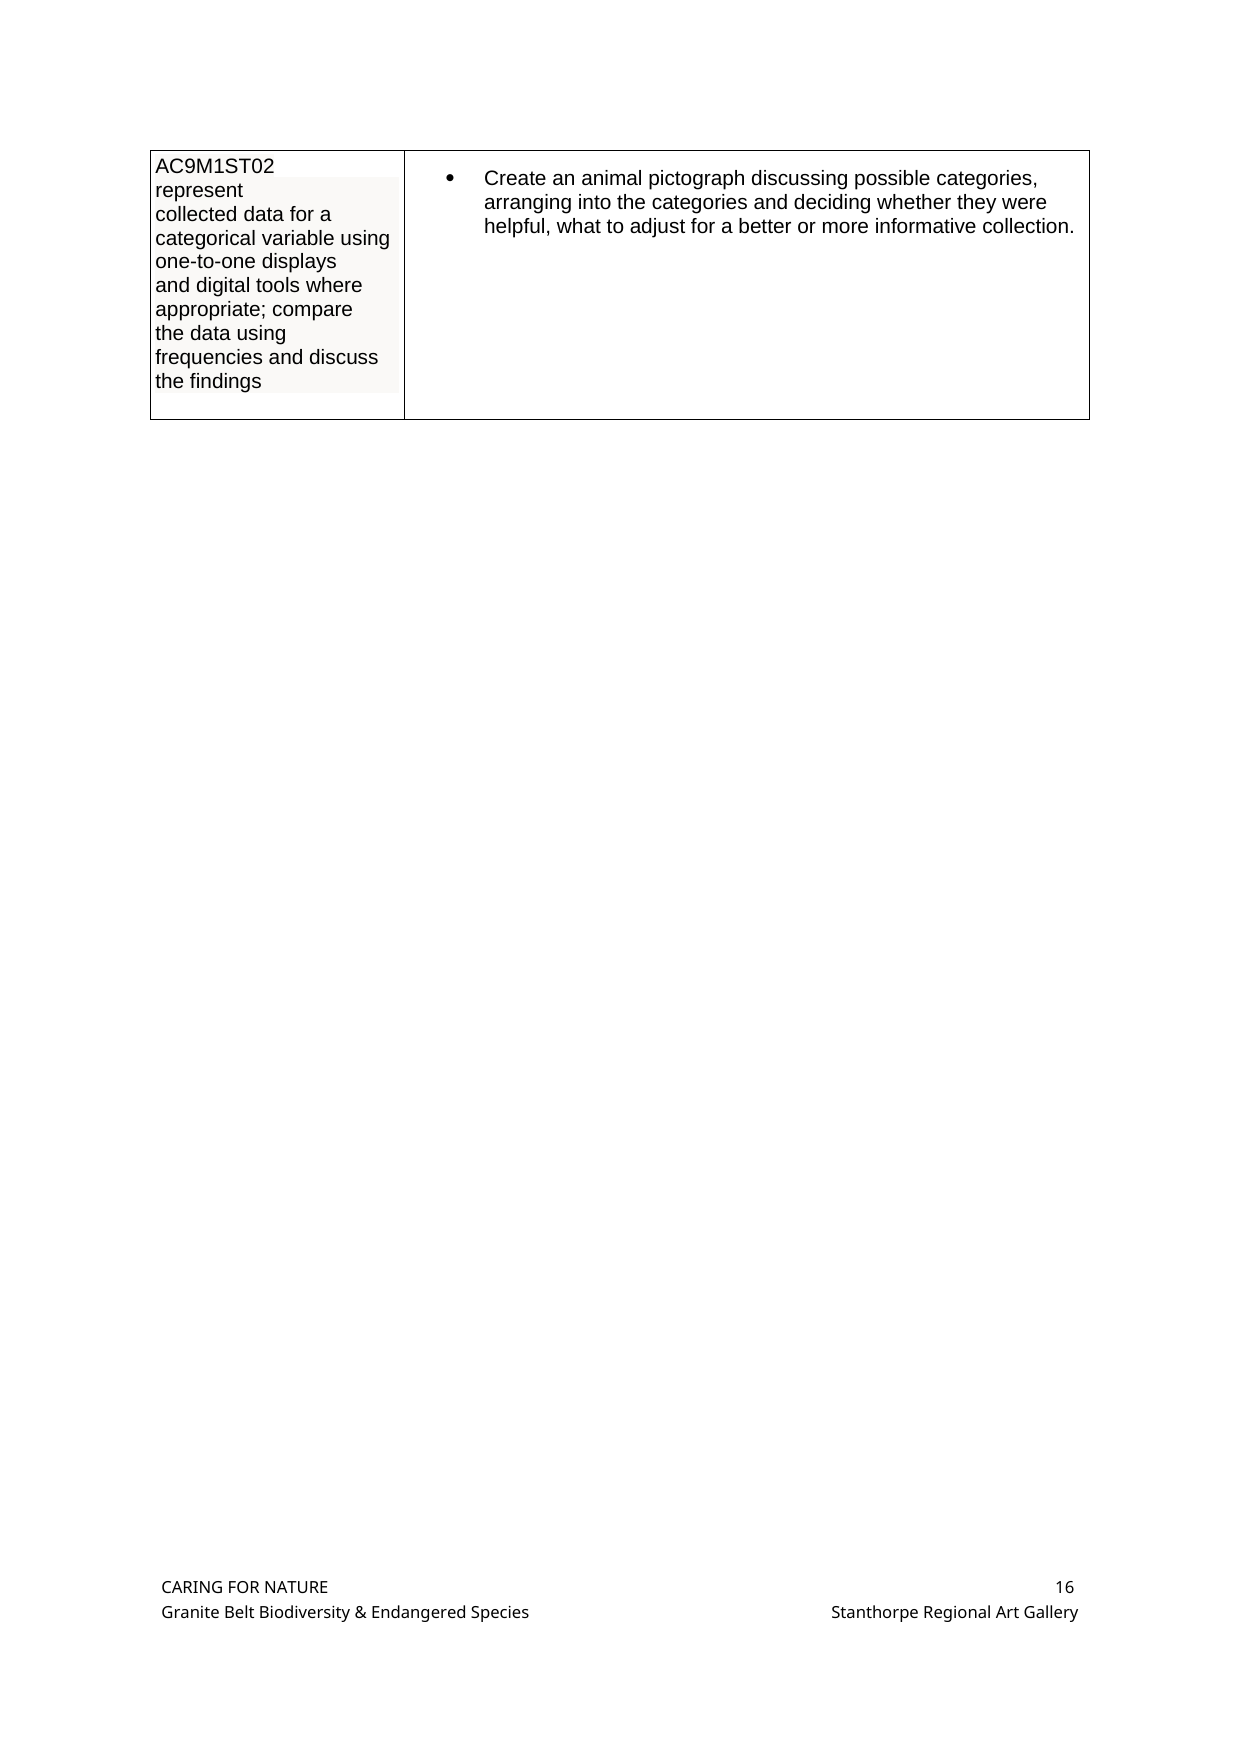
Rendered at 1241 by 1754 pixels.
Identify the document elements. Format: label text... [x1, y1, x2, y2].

table_cell AC9M1ST02 represent collected data for a categorical variable using one-to-one displays and digital tools where appropriate; compare the data using frequencies and discuss the findings [151, 151, 404, 419]
table_cell Create an animal pictograph discussing possible categories, arranging into the categories and deciding whether they were helpful, what to adjust for a better or more informative collection. [405, 151, 1089, 419]
